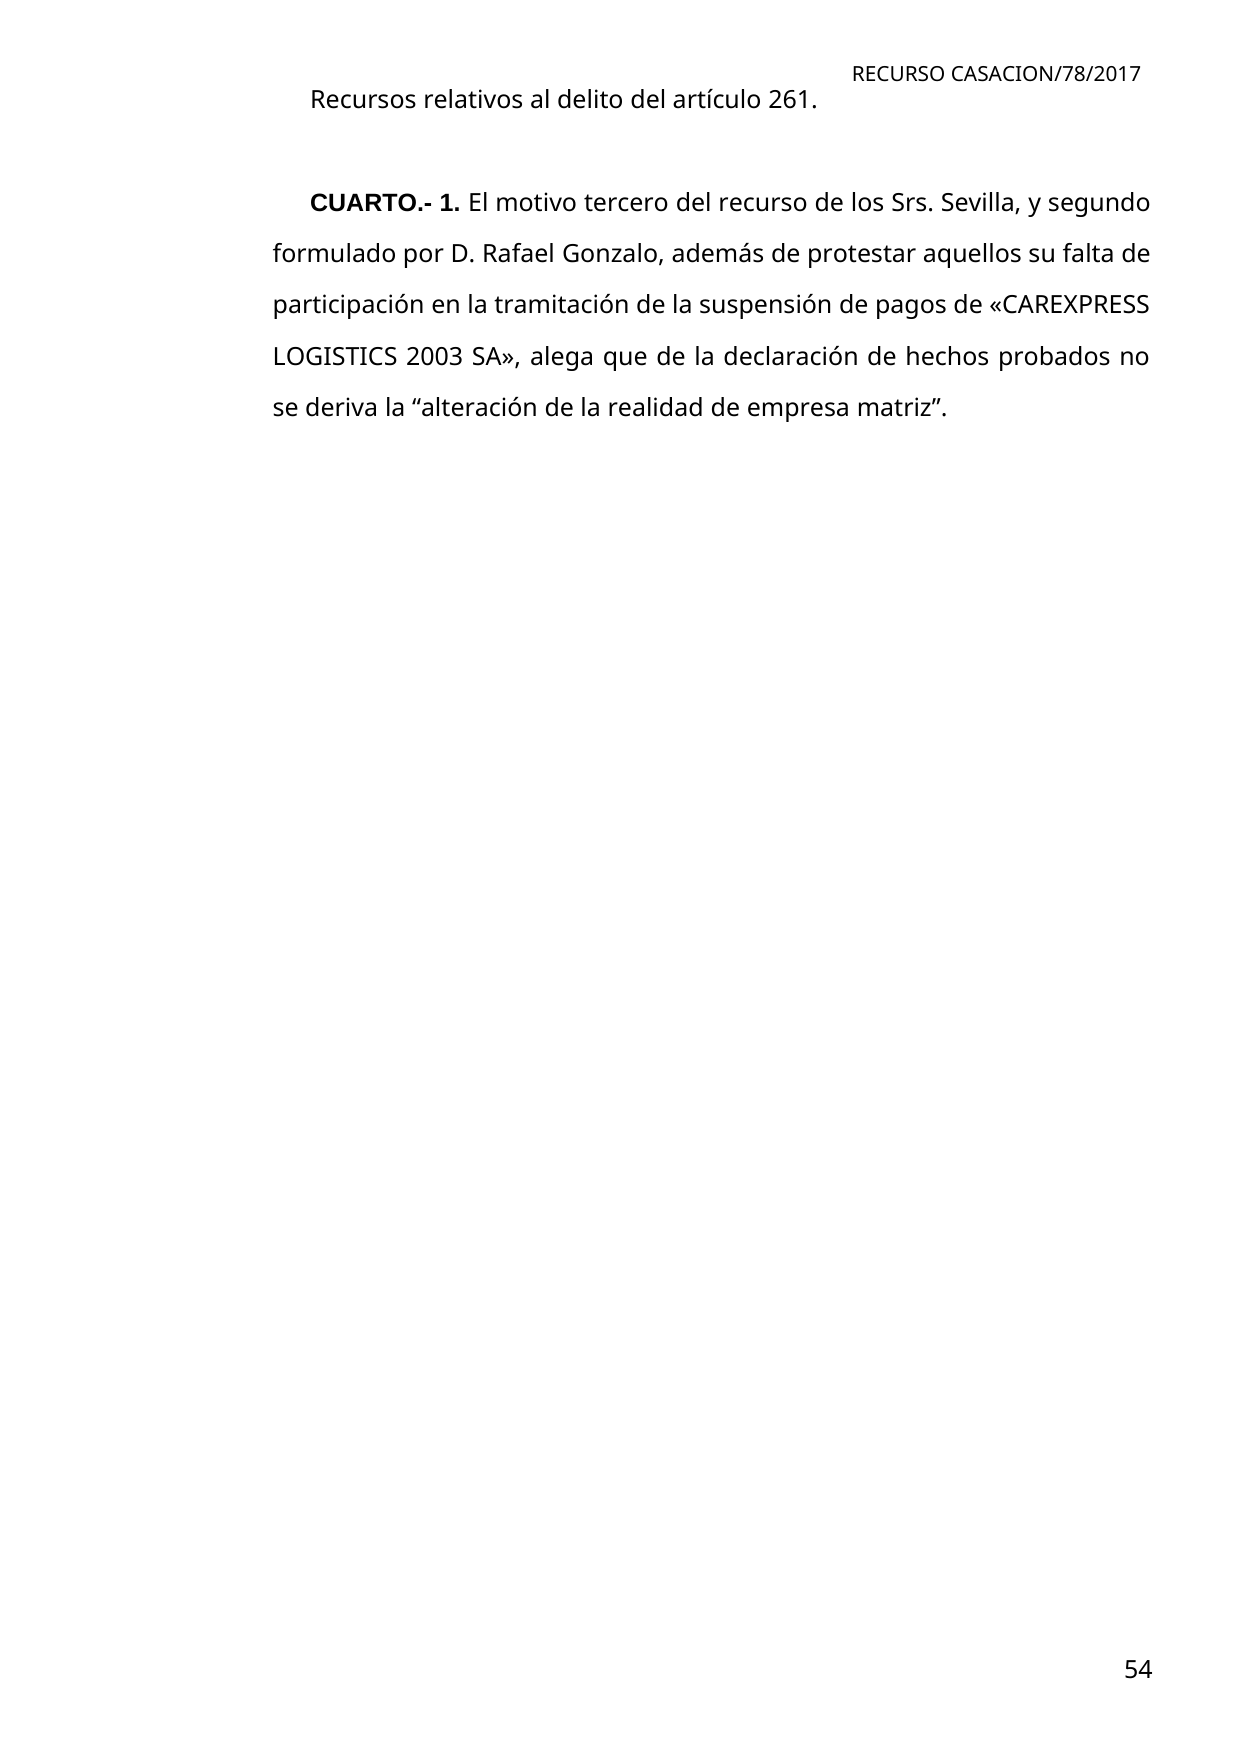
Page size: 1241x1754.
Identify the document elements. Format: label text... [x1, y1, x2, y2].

text Recursos relativos al delito del artículo 261. [310, 81, 1163, 115]
text CUARTO.- 1. El motivo tercero del recurso de los Srs. Sevilla, y segundo formulado por D. Rafael Gonzalo, además de protestar aquellos su falta de participación en la tramitación de la suspensión de pagos de «CAREXPRESS LOGISTICS 2003 SA», alega que de la declaración de hechos probados no se deriva la “alteración de la realidad de empresa matriz”. [272, 184, 1151, 424]
